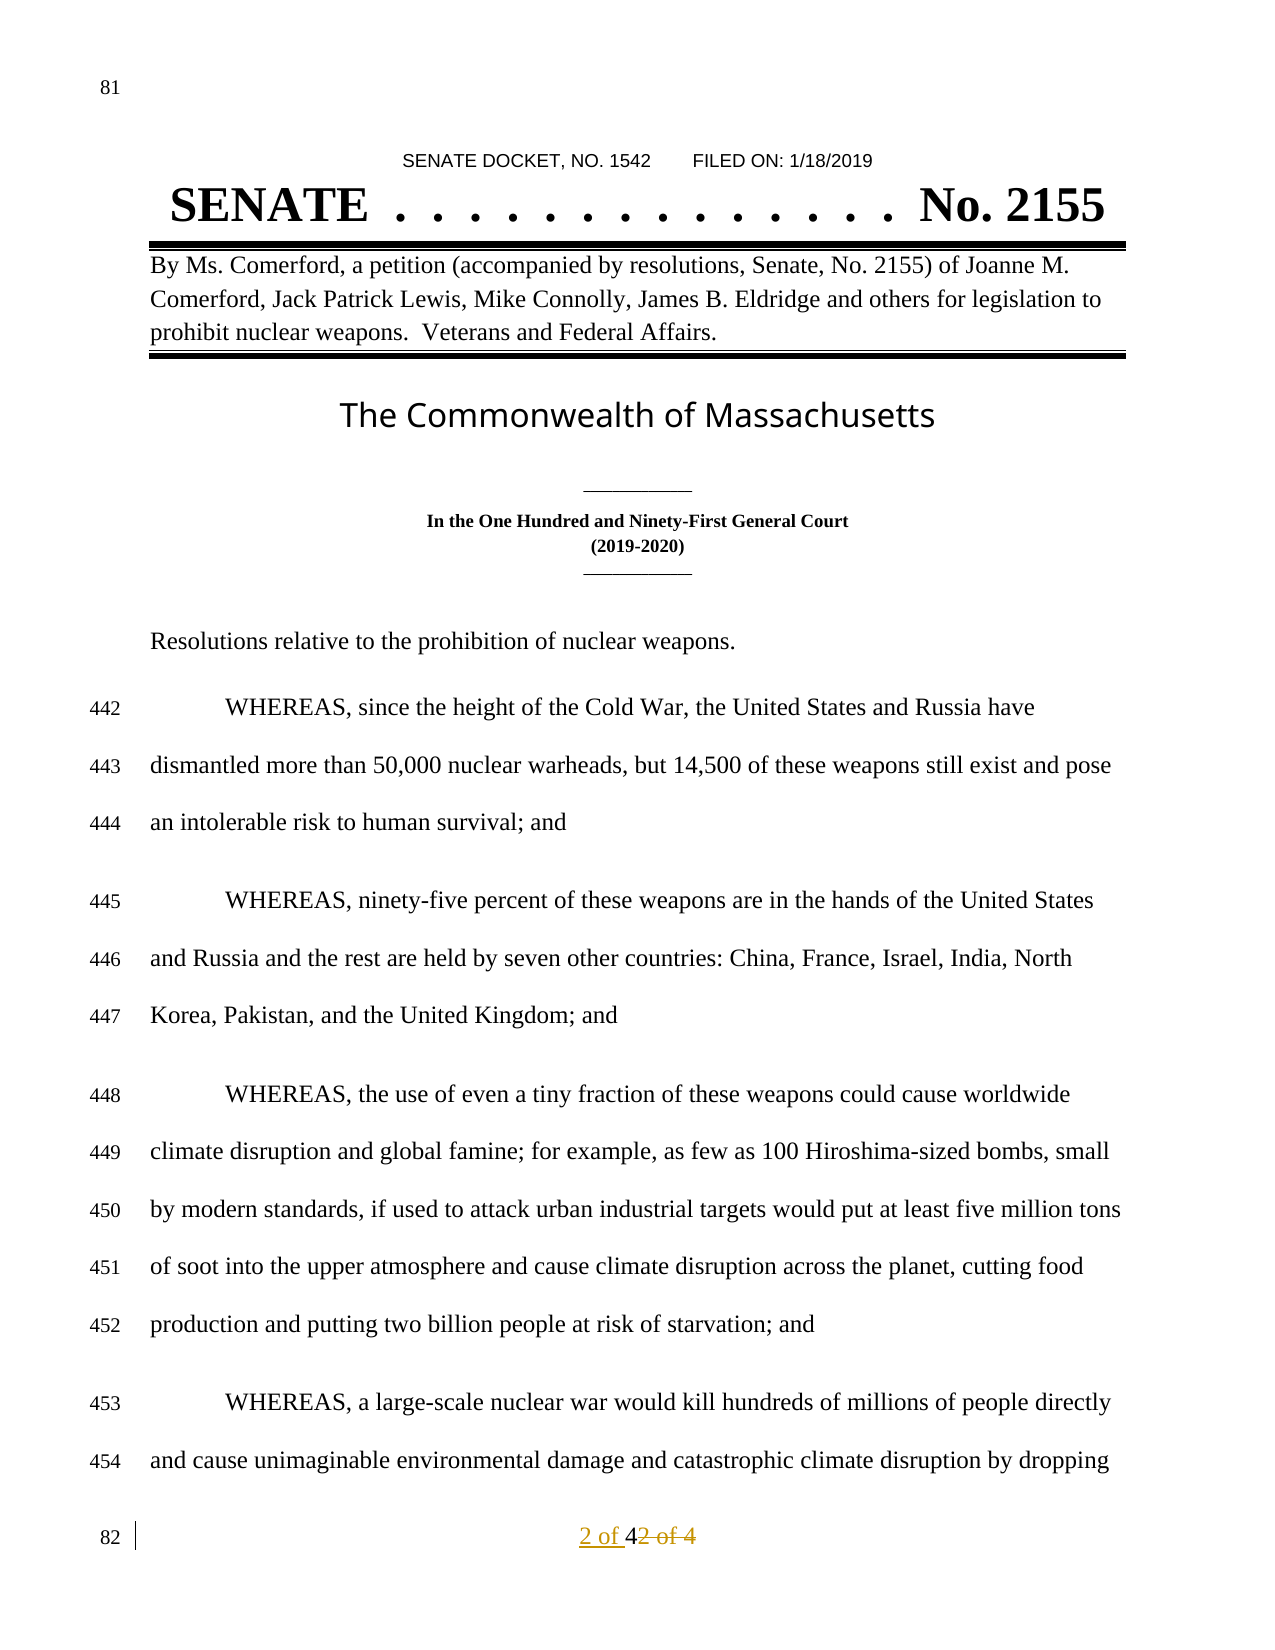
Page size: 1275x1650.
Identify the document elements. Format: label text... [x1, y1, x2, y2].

table_header By Ms. Comerford, a petition (accompanied by resolutions, Senate, No. 2155) of Joanne M. Comerford, Jack Patrick Lewis, Mike Connolly, James B. Eldridge and others for legislation to prohibit nuclear weapons. Veterans and Federal Affairs. [149, 251, 1126, 350]
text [150, 1387, 1125, 1473]
text Resolutions relative to the prohibition of nuclear weapons. [150, 626, 1125, 655]
text _______________ [150, 560, 1125, 589]
text The Commonwealth of Massachusetts [150, 392, 1125, 437]
text WHEREAS, ninety-five percent of these weapons are in the hands of the United States and Russia and the rest are held by seven other countries: China, France, Israel, India, North Korea, Pakistan, and the United Kingdom; and [150, 886, 1125, 1029]
text WHEREAS, the use of even a tiny fraction of these weapons could cause worldwide climate disruption and global famine; for example, as few as 100 Hiroshima-sized bombs, small by modern standards, if used to attack urban industrial targets would put at least five million tons of soot into the upper atmosphere and cause climate disruption across the planet, cutting food production and putting two billion people at risk of starvation; and [150, 1079, 1125, 1338]
text _______________ [150, 477, 1125, 506]
text SENATE DOCKET, NO. 1542 FILED ON: 1/18/2019 [150, 150, 1125, 172]
text SENATE . . . . . . . . . . . . . . No. 2155 [150, 175, 1125, 232]
text In the One Hundred and Ninety-First General Court (2019-2020) [150, 510, 1125, 557]
text WHEREAS, since the height of the Cold War, the United States and Russia have dismantled more than 50,000 nuclear warheads, but 14,500 of these weapons still exist and pose an intolerable risk to human survival; and [150, 692, 1125, 836]
